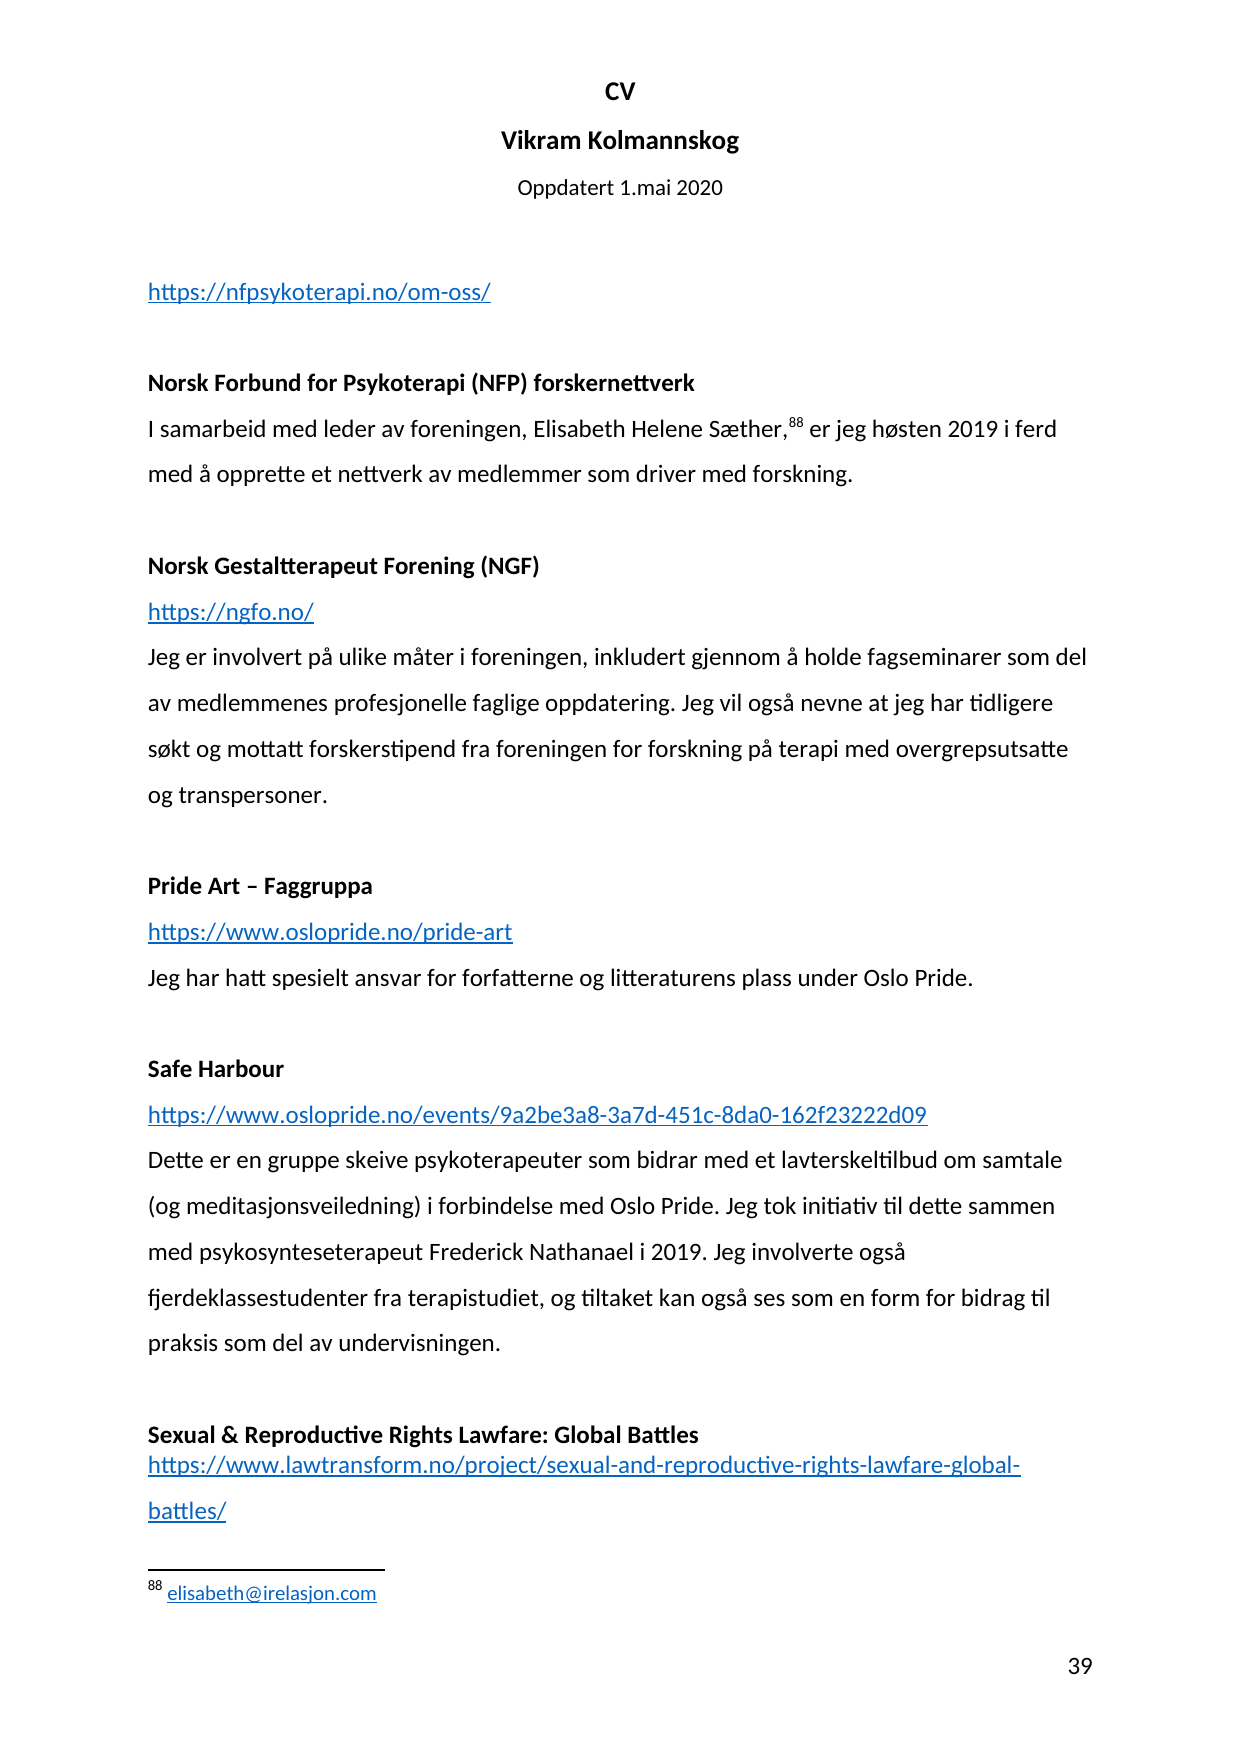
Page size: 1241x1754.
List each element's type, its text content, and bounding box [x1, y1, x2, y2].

text Sexual & Reproductive Rights Lawfare: Global Battles [148, 1419, 1093, 1449]
text Norsk Forbund for Psykoterapi (NFP) forskernettverk [148, 367, 1093, 398]
text https://nfpsykoterapi.no/om-oss/ [148, 276, 1093, 306]
text Jeg har hatt spesielt ansvar for forfatterne og litteraturens plass under Oslo Pride. [148, 962, 1093, 992]
text Safe Harbour [148, 1053, 1093, 1084]
text Norsk Gestaltterapeut Forening (NGF) [148, 550, 1093, 581]
text https://www.oslopride.no/pride-art [148, 916, 1093, 946]
text https://www.lawtransform.no/project/sexual-and-reproductive-rights-lawfare-global-battles/ [148, 1449, 1093, 1526]
text Jeg er involvert på ulike måter i foreningen, inkludert gjennom å holde fagseminarer som del av medlemmenes profesjonelle faglige oppdatering. Jeg vil også nevne at jeg har tidligere søkt og mottatt forskerstipend fra foreningen for forskning på terapi med overgrepsutsatte og transpersoner. [148, 642, 1093, 809]
text https://ngfo.no/ [148, 596, 1093, 626]
text https://www.oslopride.no/events/9a2be3a8-3a7d-451c-8da0-162f23222d09 [148, 1099, 1093, 1129]
text Pride Art – Faggruppa [148, 870, 1093, 901]
text I samarbeid med leder av foreningen, Elisabeth Helene Sæther, er jeg høsten 2019 i ferd med å opprette et nettverk av medlemmer som driver med forskning. [148, 413, 1093, 489]
text Dette er en gruppe skeive psykoterapeuter som bidrar med et lavterskeltilbud om samtale (og meditasjonsveiledning) i forbindelse med Oslo Pride. Jeg tok initiativ til dette sammen med psykosynteseterapeut Frederick Nathanael i 2019. Jeg involverte også fjerdeklassestudenter fra terapistudiet, og tiltaket kan også ses som en form for bidrag til praksis som del av undervisningen. [148, 1144, 1093, 1358]
